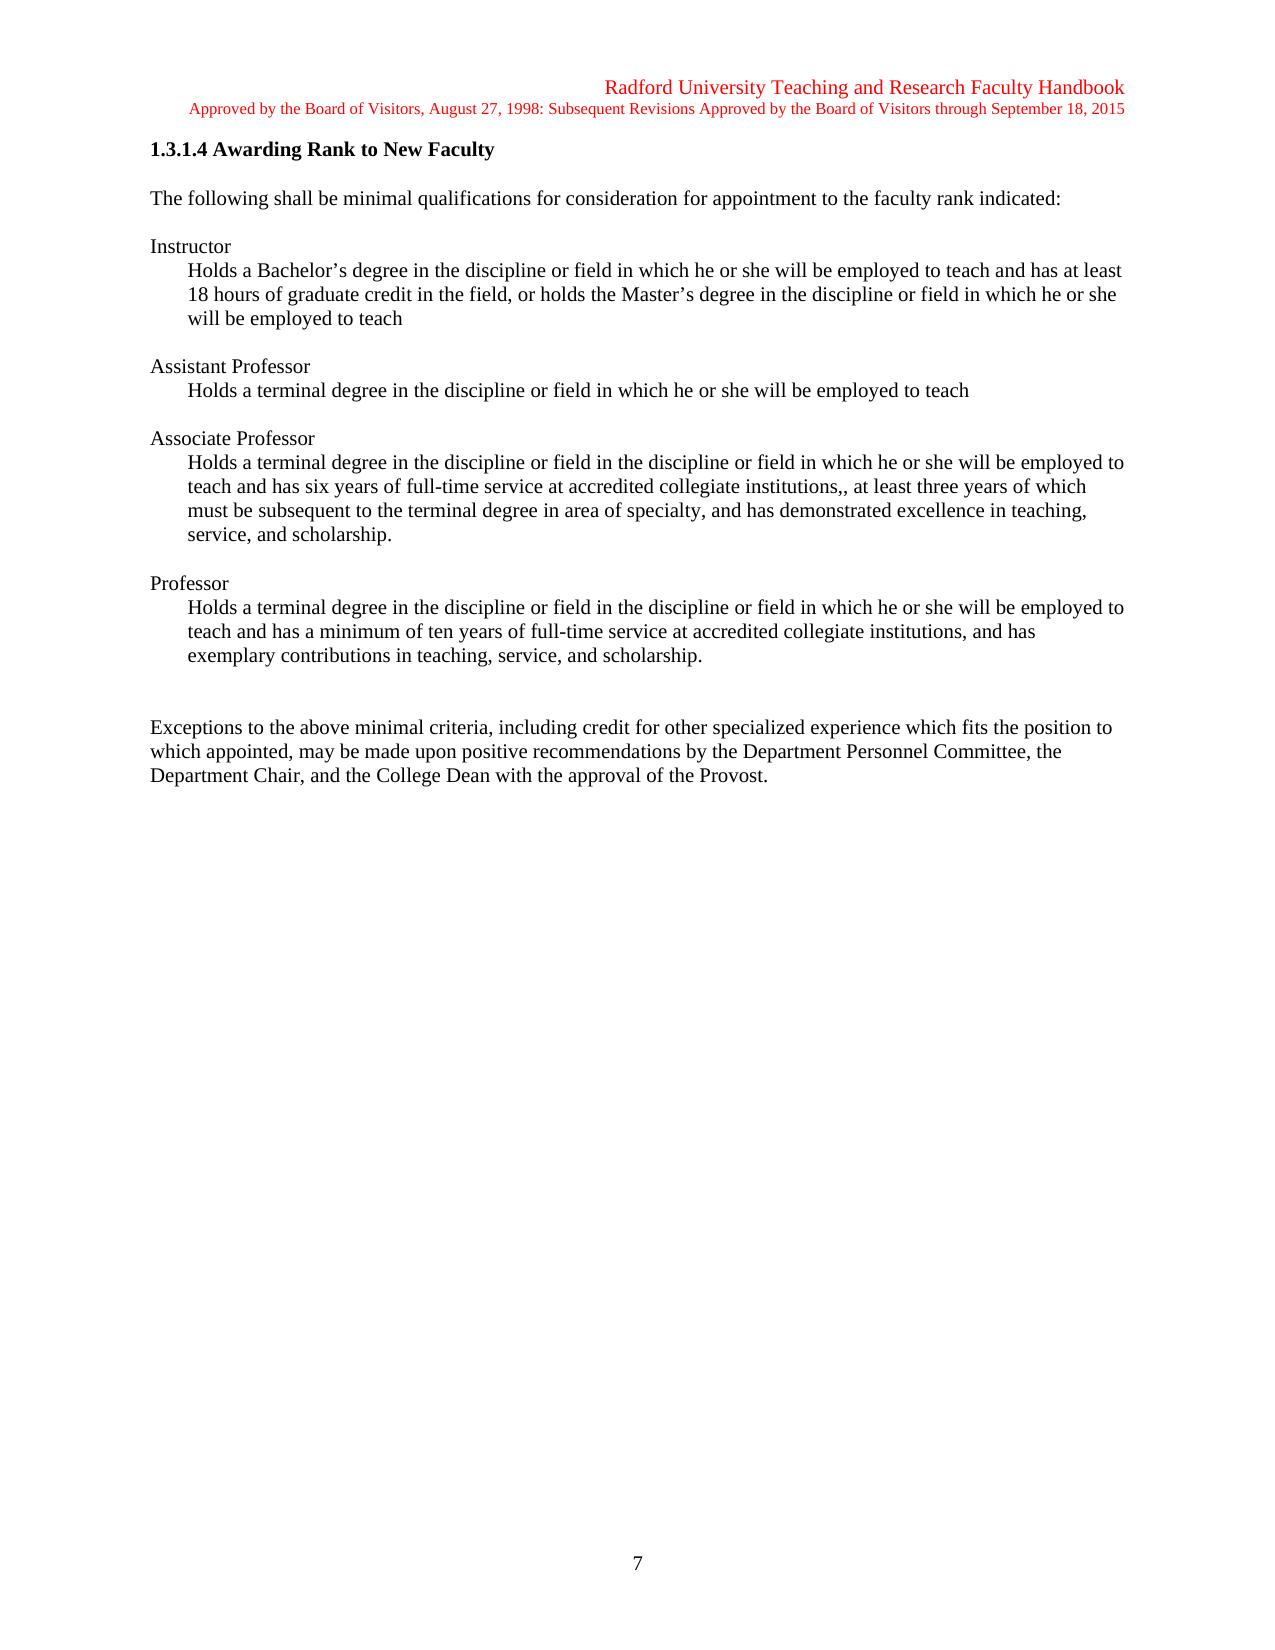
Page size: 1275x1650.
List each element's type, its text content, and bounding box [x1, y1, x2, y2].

text Holds a terminal degree in the discipline or field in the discipline or field in which he or she will be employed to teach and has a minimum of ten years of full-time service at accredited collegiate institutions, and has exemplary contributions in teaching, service, and scholarship. [187, 594, 1125, 667]
text Professor [150, 571, 1125, 594]
text 1.3.1.4 Awarding Rank to New Faculty [150, 137, 1125, 161]
text Exceptions to the above minimal criteria, including credit for other specialized experience which fits the position to which appointed, may be made upon positive recommendations by the Department Personnel Committee, the Department Chair, and the College Dean with the approval of the Provost. [150, 715, 1125, 787]
text The following shall be minimal qualifications for consideration for appointment to the faculty rank indicated: [150, 186, 1125, 209]
text Assistant Professor [150, 354, 1125, 378]
text Instructor [150, 234, 1125, 258]
text Associate Professor [150, 426, 1125, 450]
text Holds a Bachelor’s degree in the discipline or field in which he or she will be employed to teach and has at least 18 hours of graduate credit in the field, or holds the Master’s degree in the discipline or field in which he or she will be employed to teach [187, 258, 1125, 330]
text Holds a terminal degree in the discipline or field in which he or she will be employed to teach [187, 378, 1125, 402]
text Holds a terminal degree in the discipline or field in the discipline or field in which he or she will be employed to teach and has six years of full-time service at accredited collegiate institutions,, at least three years of which must be subsequent to the terminal degree in area of specialty, and has demonstrated excellence in teaching, service, and scholarship. [187, 450, 1125, 546]
